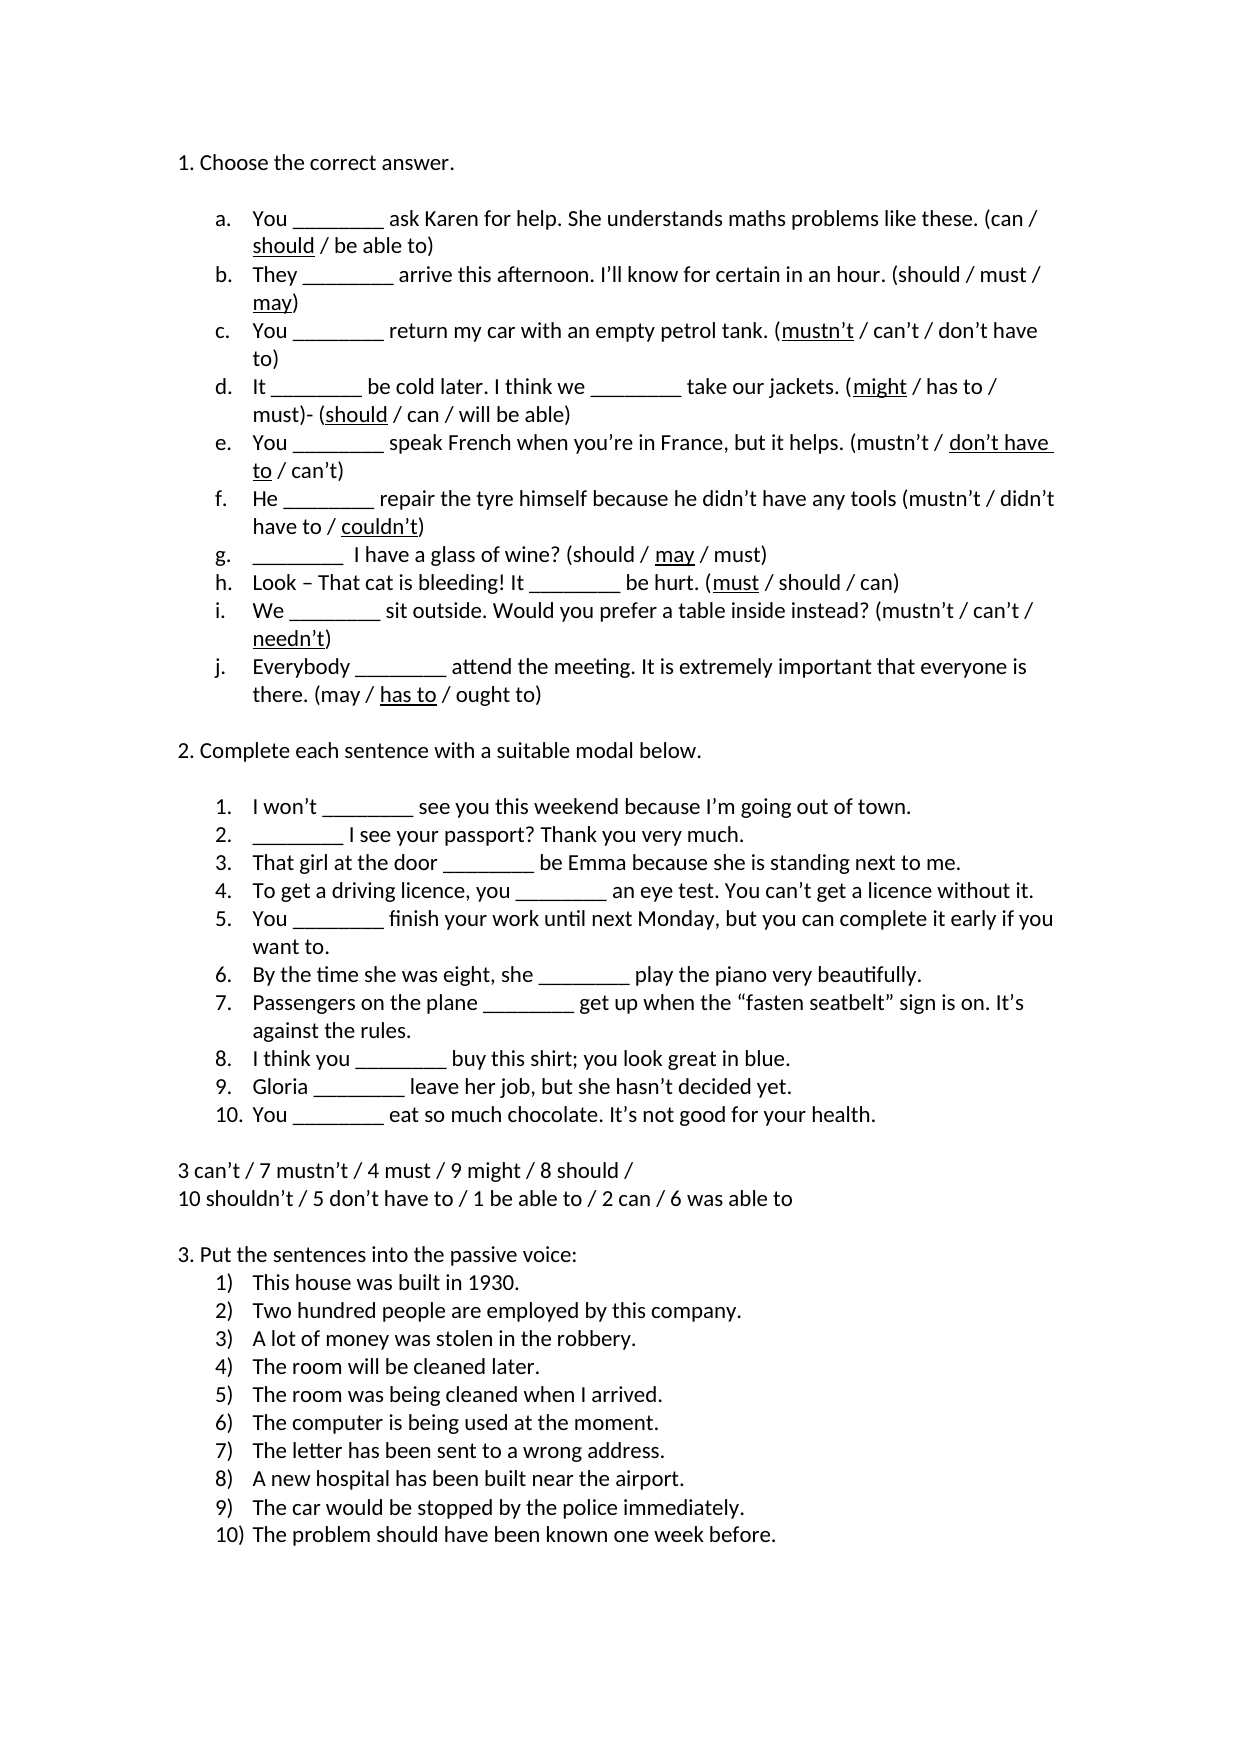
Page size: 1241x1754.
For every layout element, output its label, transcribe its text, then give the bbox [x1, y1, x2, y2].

list They ________ arrive this afternoon. I’ll know for certain in an hour. (should / must / may) [215, 260, 1063, 316]
list I think you ________ buy this shirt; you look great in blue. [215, 1044, 1063, 1072]
list You ________ return my car with an empty petrol tank. (mustn’t / can’t / don’t have to) [215, 316, 1063, 372]
list Look – That cat is bleeding! It ________ be hurt. (must / should / can) [215, 568, 1063, 596]
list The computer is being used at the moment. [215, 1408, 1063, 1437]
list Gloria ________ leave her job, but she hasn’t decided yet. [215, 1072, 1063, 1100]
text 3 can’t / 7 mustn’t / 4 must / 9 might / 8 should / [177, 1156, 1063, 1184]
list You ________ finish your work until next Monday, but you can complete it early if you want to. [215, 904, 1063, 960]
list A new hospital has been built near the airport. [215, 1464, 1063, 1493]
list Two hundred people are employed by this company. [215, 1296, 1063, 1324]
list I won’t ________ see you this weekend because I’m going out of town. [215, 792, 1063, 820]
list It ________ be cold later. I think we ________ take our jackets. (might / has to / must)- (should / can / will be able) [215, 372, 1063, 428]
list The room will be cleaned later. [215, 1352, 1063, 1381]
text 3. Put the sentences into the passive voice: [177, 1240, 1063, 1268]
text 2. Complete each sentence with a suitable modal below. [177, 736, 1063, 764]
list The room was being cleaned when I arrived. [215, 1381, 1063, 1408]
list ________ I see your passport? Thank you very much. [215, 820, 1063, 848]
list To get a driving licence, you ________ an eye test. You can’t get a licence without it. [215, 876, 1063, 904]
list By the time she was eight, she ________ play the piano very beautifully. [215, 960, 1063, 988]
text 1. Choose the correct answer. [177, 148, 1063, 176]
list We ________ sit outside. Would you prefer a table inside instead? (mustn’t / can’t / needn’t) [215, 596, 1063, 652]
list The letter has been sent to a wrong address. [215, 1437, 1063, 1464]
list You ________ eat so much chocolate. It’s not good for your health. [215, 1100, 1063, 1128]
list A lot of money was stolen in the robbery. [215, 1324, 1063, 1352]
list Passengers on the plane ________ get up when the “fasten seatbelt” sign is on. It’s against the rules. [215, 988, 1063, 1044]
list The car would be stopped by the police immediately. [215, 1493, 1063, 1521]
list This house was built in 1930. [215, 1268, 1063, 1296]
list ________ I have a glass of wine? (should / may / must) [215, 540, 1063, 568]
text 10 shouldn’t / 5 don’t have to / 1 be able to / 2 can / 6 was able to [177, 1184, 1063, 1212]
list You ________ ask Karen for help. She understands maths problems like these. (can / should / be able to) [215, 204, 1063, 260]
list He ________ repair the tyre himself because he didn’t have any tools (mustn’t / didn’t have to / couldn’t) [215, 484, 1063, 540]
list The problem should have been known one week before. [215, 1521, 1063, 1549]
list You ________ speak French when you’re in France, but it helps. (mustn’t / don’t have to / can’t) [215, 428, 1063, 484]
list That girl at the door ________ be Emma because she is standing next to me. [215, 848, 1063, 876]
list Everybody ________ attend the meeting. It is extremely important that everyone is there. (may / has to / ought to) [215, 652, 1063, 708]
